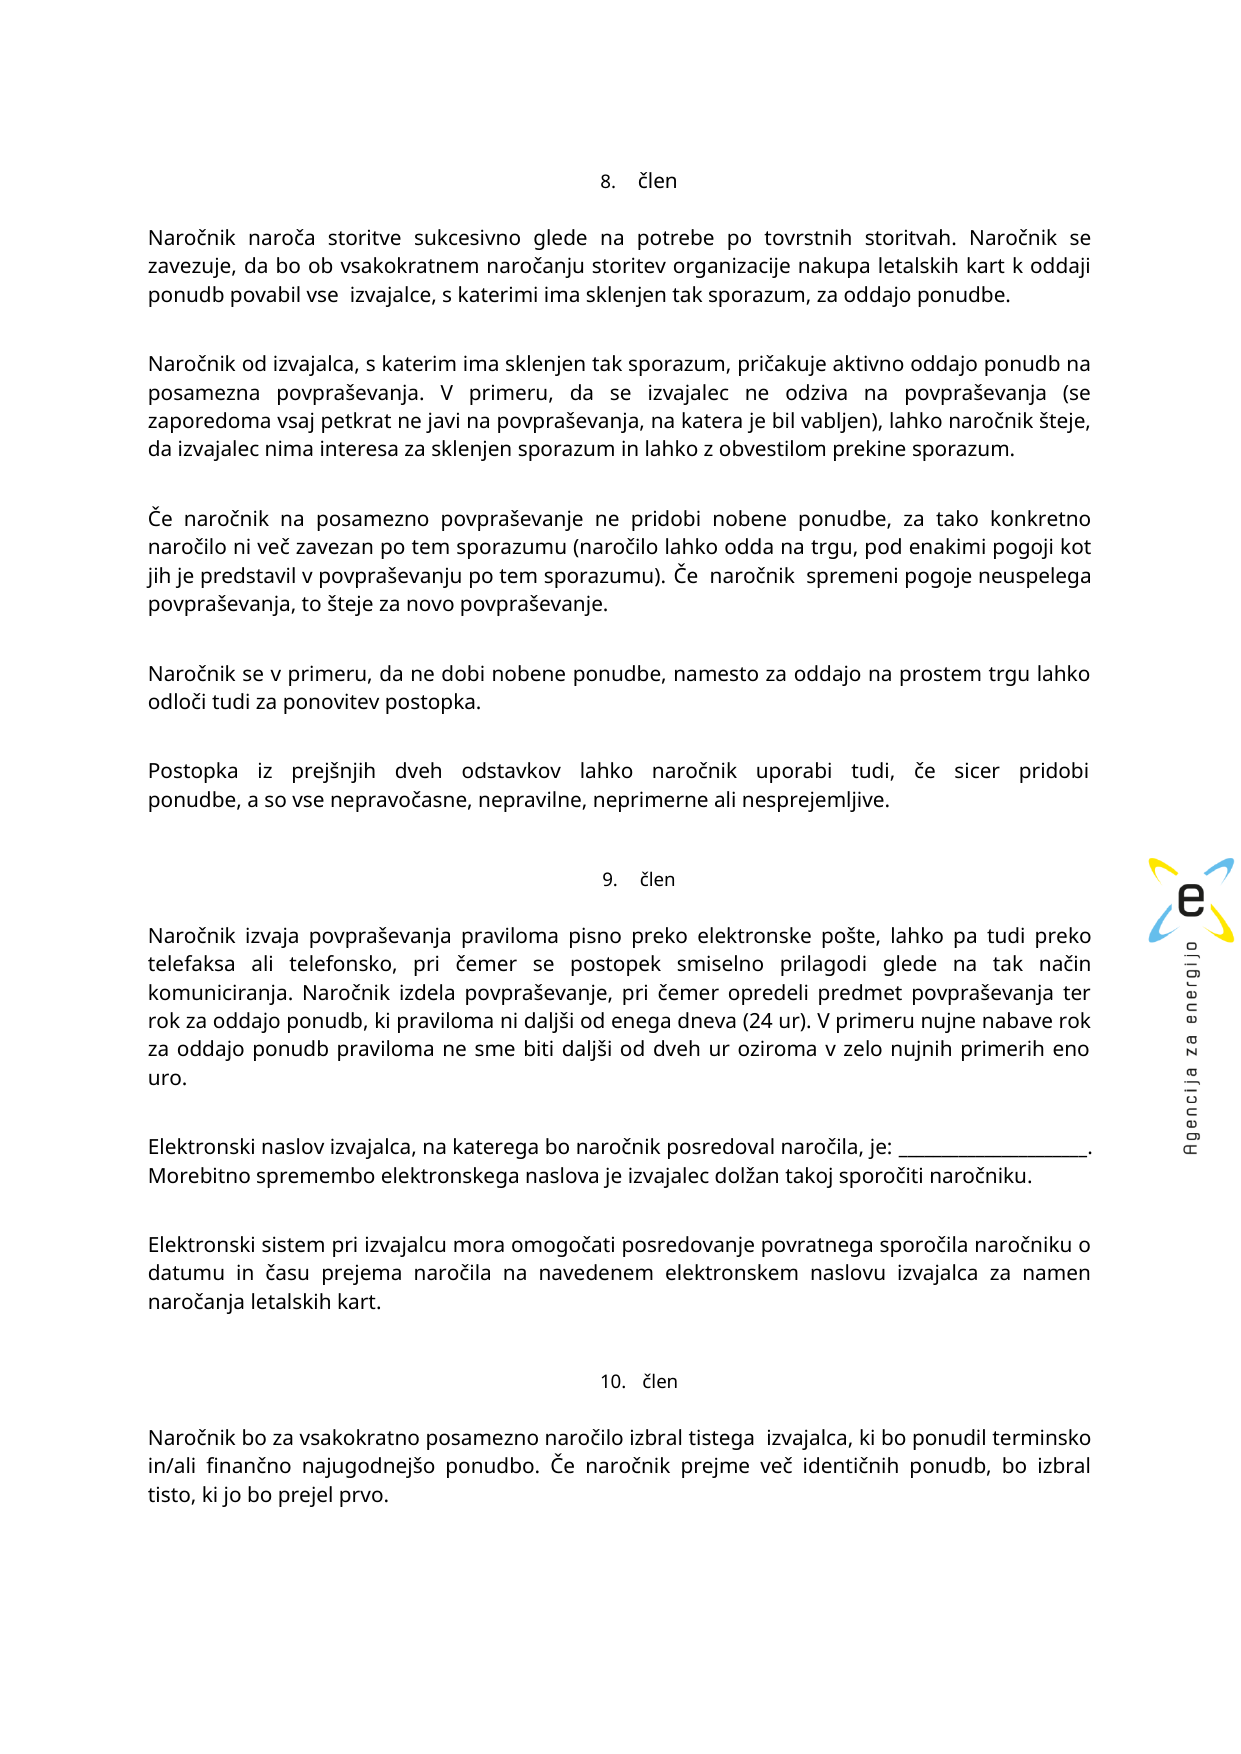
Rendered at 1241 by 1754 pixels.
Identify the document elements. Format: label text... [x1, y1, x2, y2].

text Elektronski naslov izvajalca, na katerega bo naročnik posredoval naročila, je: ______________________. Morebitno spremembo elektronskega naslova je izvajalec dolžan takoj sporočiti naročniku. [148, 1132, 1092, 1189]
text Naročnik od izvajalca, s katerim ima sklenjen tak sporazum, pričakuje aktivno oddajo ponudb na posamezna povpraševanja. V primeru, da se izvajalec ne odziva na povpraševanja (se zaporedoma vsaj petkrat ne javi na povpraševanja, na katera je bil vabljen), lahko naročnik šteje, da izvajalec nima interesa za sklenjen sporazum in lahko z obvestilom prekine sporazum. [148, 349, 1092, 463]
text Elektronski sistem pri izvajalcu mora omogočati posredovanje povratnega sporočila naročniku o datumu in času prejema naročila na navedenem elektronskem naslovu izvajalca za namen naročanja letalskih kart. [148, 1230, 1092, 1315]
text Naročnik bo za vsakokratno posamezno naročilo izbral tistega izvajalca, ki bo ponudil terminsko in/ali finančno najugodnejšo ponudbo. Če naročnik prejme več identičnih ponudb, bo izbral tisto, ki jo bo prejel prvo. [148, 1423, 1092, 1508]
text Če naročnik na posamezno povpraševanje ne pridobi nobene ponudbe, za tako konkretno naročilo ni več zavezan po tem sporazumu (naročilo lahko odda na trgu, pod enakimi pogoji kot jih je predstavil v povpraševanju po tem sporazumu). Če naročnik spremeni pogoje neuspelega povpraševanja, to šteje za novo povpraševanje. [148, 504, 1092, 618]
list člen [185, 166, 1092, 194]
list člen [185, 1369, 1092, 1394]
text Naročnik se v primeru, da ne dobi nobene ponudbe, namesto za oddajo na prostem trgu lahko odloči tudi za ponovitev postopka. [148, 659, 1092, 716]
text Naročnik naroča storitve sukcesivno glede na potrebe po tovrstnih storitvah. Naročnik se zavezuje, da bo ob vsakokratnem naročanju storitev organizacije nakupa letalskih kart k oddaji ponudb povabil vse izvajalce, s katerimi ima sklenjen tak sporazum, za oddajo ponudbe. [148, 223, 1092, 308]
text Naročnik izvaja povpraševanja praviloma pisno preko elektronske pošte, lahko pa tudi preko telefaksa ali telefonsko, pri čemer se postopek smiselno prilagodi glede na tak način komuniciranja. Naročnik izdela povpraševanje, pri čemer opredeli predmet povpraševanja ter rok za oddajo ponudb, ki praviloma ni daljši od enega dneva (24 ur). V primeru nujne nabave rok za oddajo ponudb praviloma ne sme biti daljši od dveh ur oziroma v zelo nujnih primerih eno uro. [148, 921, 1092, 1091]
text Postopka iz prejšnjih dveh odstavkov lahko naročnik uporabi tudi, če sicer pridobi ponudbe, a so vse nepravočasne, nepravilne, neprimerne ali nesprejemljive. [148, 756, 1092, 813]
list člen [185, 867, 1092, 892]
picture [1147, 856, 1241, 1155]
